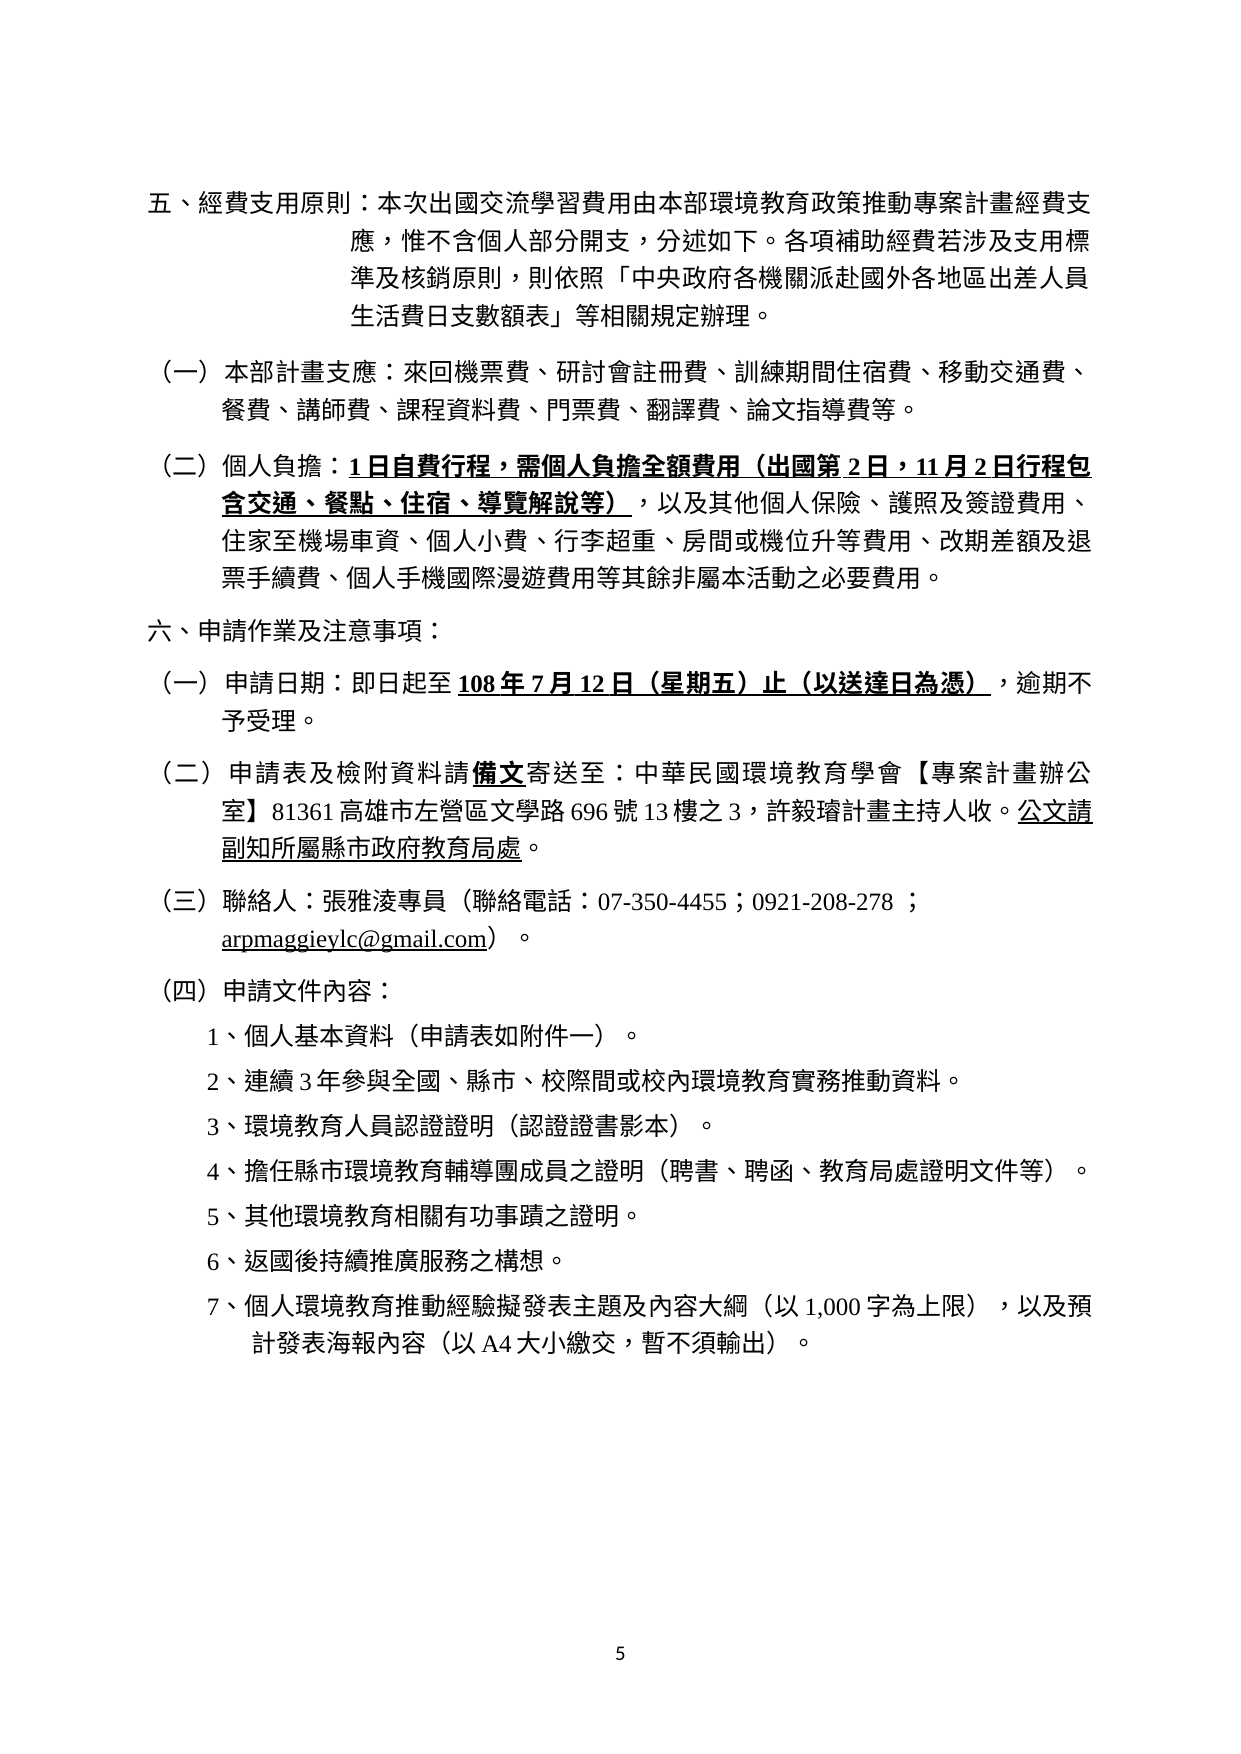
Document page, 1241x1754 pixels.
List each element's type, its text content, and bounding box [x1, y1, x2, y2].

text 六、申請作業及注意事項： [148, 611, 1092, 648]
text 五、經費支用原則：本次出國交流學習費用由本部環境教育政策推動專案計畫經費支應，惟不含個人部分開支，分述如下。各項補助經費若涉及支用標準及核銷原則，則依照「中央政府各機關派赴國外各地區出差人員生活費日支數額表」等相關規定辦理。 [148, 183, 1092, 333]
list 7、個人環境教育推動經驗擬發表主題及內容大綱（以1,000字為上限），以及預計發表海報內容（以A4大小繳交，暫不須輸出）。 [207, 1286, 1092, 1361]
text （一）本部計畫支應：來回機票費、研討會註冊費、訓練期間住宿費、移動交通費、餐費、講師費、課程資料費、門票費、翻譯費、論文指導費等。 [148, 352, 1092, 427]
list 4、擔任縣市環境教育輔導團成員之證明（聘書、聘函、教育局處證明文件等）。 [207, 1151, 1092, 1188]
text （三）聯絡人：張雅淩專員（聯絡電話：07-350-4455；0921-208-278 ； arpmaggieylc@gmail.com）。 [148, 881, 1092, 956]
list 6、返國後持續推廣服務之構想。 [207, 1241, 1092, 1278]
text （四）申請文件內容： [148, 971, 1092, 1008]
text （二）個人負擔：1日自費行程，需個人負擔全額費用（出國第2日，11月2日行程包含交通、餐點、住宿、導覽解說等），以及其他個人保險、護照及簽證費用、住家至機場車資、個人小費、行李超重、房間或機位升等費用、改期差額及退票手續費、個人手機國際漫遊費用等其餘非屬本活動之必要費用。 [148, 446, 1092, 596]
text （二）申請表及檢附資料請備文寄送至：中華民國環境教育學會【專案計畫辦公室】81361高雄市左營區文學路696號13樓之3，許毅璿計畫主持人收。公文請副知所屬縣市政府教育局處。 [148, 753, 1092, 866]
list 5、其他環境教育相關有功事蹟之證明。 [207, 1196, 1092, 1233]
text （一）申請日期：即日起至108年7月12日（星期五）止（以送達日為憑），逾期不予受理。 [148, 663, 1092, 738]
list 2、連續3年參與全國、縣市、校際間或校內環境教育實務推動資料。 [207, 1061, 1092, 1098]
list 1、個人基本資料（申請表如附件一）。 [207, 1016, 1092, 1053]
list 3、環境教育人員認證證明（認證證書影本）。 [207, 1106, 1092, 1143]
